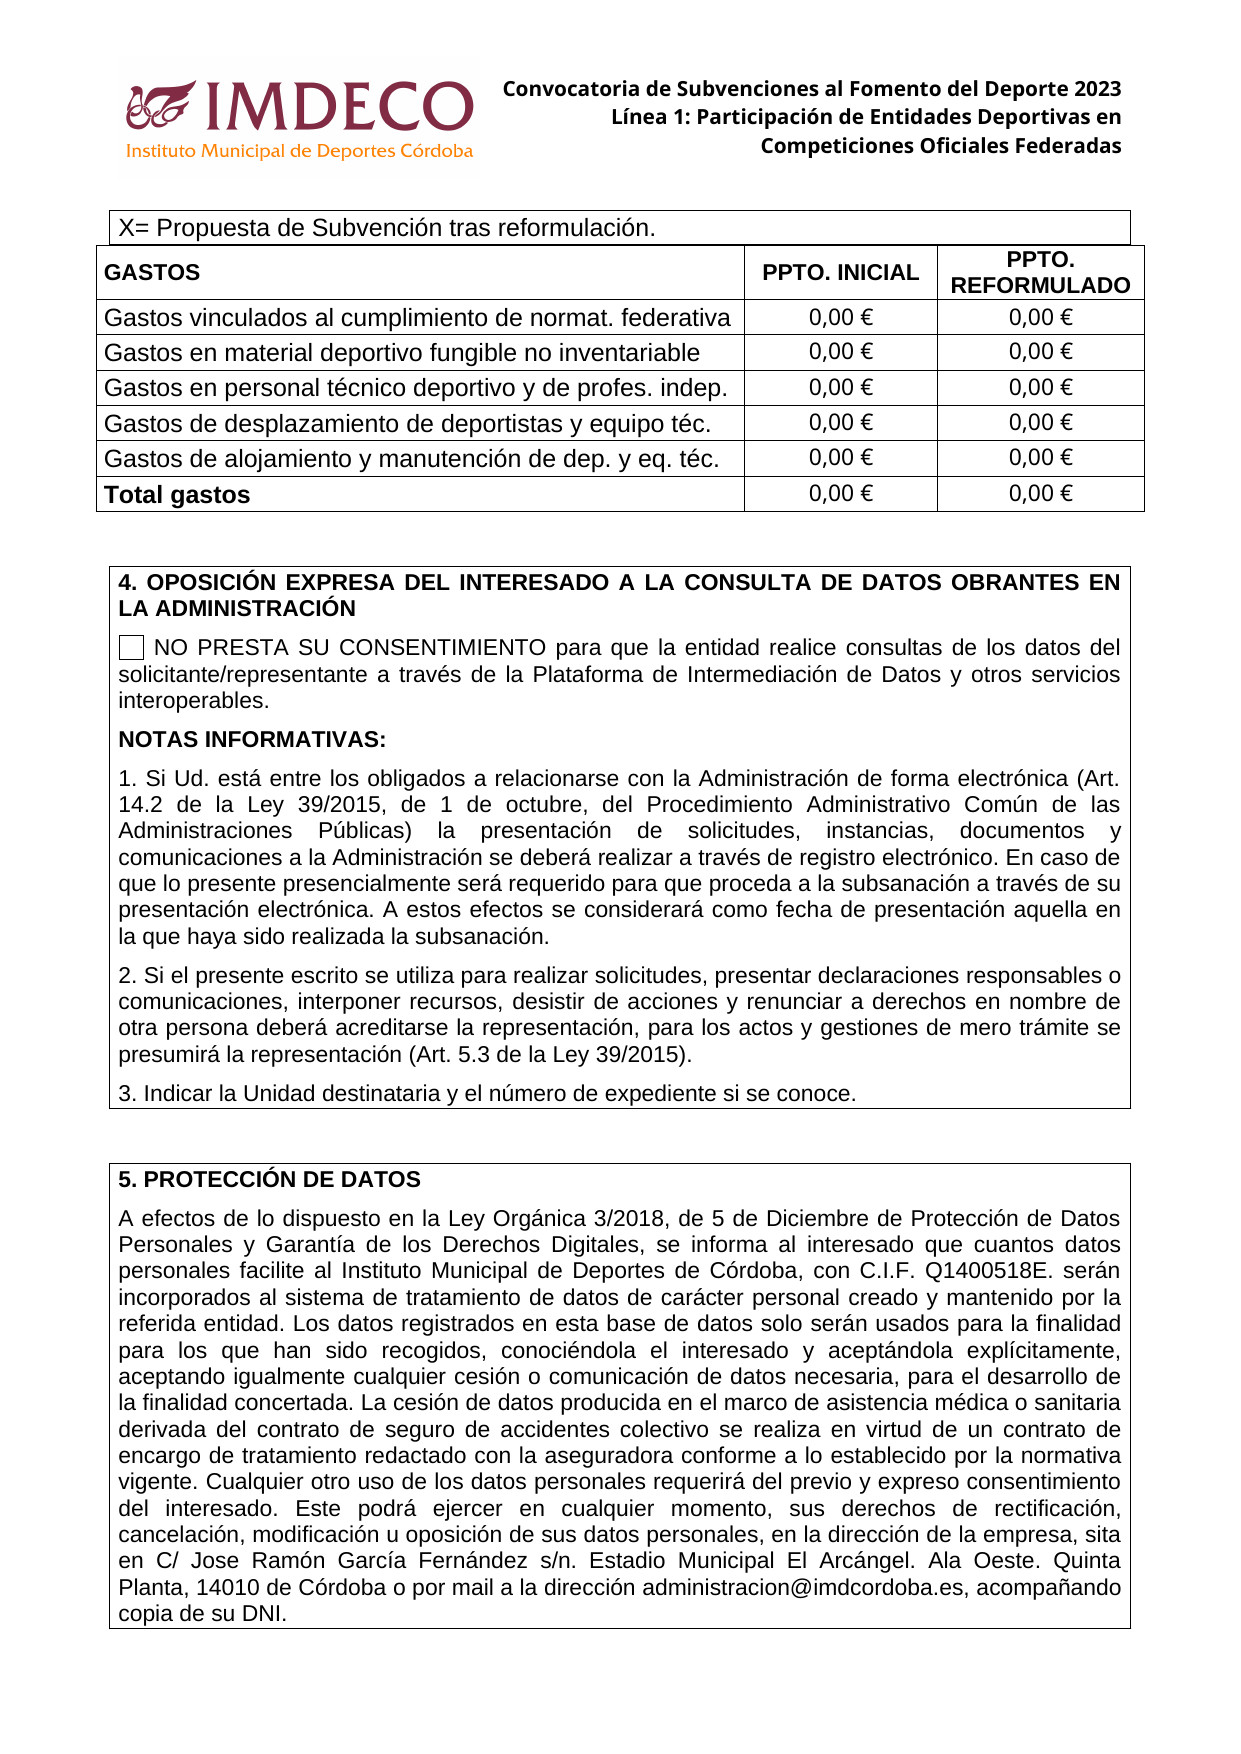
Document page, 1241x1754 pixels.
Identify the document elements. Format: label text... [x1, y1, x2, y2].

text 3. Indicar la Unidad destinataria y el número de expediente si se conoce. [110, 1076, 1130, 1108]
table_cell 0,00 € [745, 406, 937, 440]
table_header PPTO. REFORMULADO [938, 246, 1144, 299]
text NOTAS INFORMATIVAS: [110, 723, 1130, 752]
text 4. OPOSICIÓN EXPRESA DEL INTERESADO A LA CONSULTA DE DATOS OBRANTES EN LA ADMINISTRACIÓN [110, 567, 1130, 622]
text NO PRESTA SU CONSENTIMIENTO para que la entidad realice consultas de los datos del solicitante/representante a través de la Plataforma de Intermediación de Datos y otros servicios interoperables. [110, 631, 1130, 713]
table_cell Gastos de alojamiento y manutención de dep. y eq. téc. [97, 441, 744, 476]
text A efectos de lo dispuesto en la Ley Orgánica 3/2018, de 5 de Diciembre de Protección de Datos Personales y Garantía de los Derechos Digitales, se informa al interesado que cuantos datos personales facilite al Instituto Municipal de Deportes de Córdoba, con C.I.F. Q1400518E. serán incorporados al sistema de tratamiento de datos de carácter personal creado y mantenido por la referida entidad. Los datos registrados en esta base de datos solo serán usados para la finalidad para los que han sido recogidos, conociéndola el interesado y aceptándola explícitamente, aceptando igualmente cualquier cesión o comunicación de datos necesaria, para el desarrollo de la finalidad concertada. La cesión de datos producida en el marco de asistencia médica o sanitaria derivada del contrato de seguro de accidentes colectivo se realiza en virtud de un contrato de encargo de tratamiento redactado con la aseguradora conforme a lo establecido por la normativa vigente. Cualquier otro uso de los datos personales requerirá del previo y expreso consentimiento del interesado. Este podrá ejercer en cualquier momento, sus derechos de rectificación, cancelación, modificación u oposición de sus datos personales, en la dirección de la empresa, sita en C/ Jose Ramón García Fernández s/n. Estadio Municipal El Arcángel. Ala Oeste. Quinta Planta, 14010 de Córdoba o por mail a la dirección administracion@imdcordoba.es, acompañando copia de su DNI. [110, 1202, 1130, 1628]
table_header PPTO. INICIAL [745, 246, 937, 299]
table_cell Gastos vinculados al cumplimiento de normat. federativa [97, 300, 744, 334]
table_cell 0,00 € [938, 406, 1144, 440]
table_cell 0,00 € [745, 441, 937, 476]
table_cell 0,00 € [745, 477, 937, 511]
table_cell 0,00 € [938, 300, 1144, 334]
table_cell Gastos en personal técnico deportivo y de profes. indep. [97, 371, 744, 405]
text X= Propuesta de Subvención tras reformulación. [110, 211, 1130, 244]
table_cell Gastos en material deportivo fungible no inventariable [97, 335, 744, 369]
table_cell 0,00 € [938, 441, 1144, 476]
table_cell 0,00 € [938, 371, 1144, 405]
table_cell 0,00 € [745, 300, 937, 334]
table_cell 0,00 € [938, 335, 1144, 369]
table_cell 0,00 € [745, 371, 937, 405]
text 5. PROTECCIÓN DE DATOS [110, 1164, 1130, 1192]
table_cell 0,00 € [938, 477, 1144, 511]
text 2. Si el presente escrito se utiliza para realizar solicitudes, presentar declaraciones responsables o comunicaciones, interponer recursos, desistir de acciones y renunciar a derechos en nombre de otra persona deberá acreditarse la representación, para los actos y gestiones de mero trámite se presumirá la representación (Art. 5.3 de la Ley 39/2015). [110, 958, 1130, 1067]
text 1. Si Ud. está entre los obligados a relacionarse con la Administración de forma electrónica (Art. 14.2 de la Ley 39/2015, de 1 de octubre, del Procedimiento Administrativo Común de las Administraciones Públicas) la presentación de solicitudes, instancias, documentos y comunicaciones a la Administración se deberá realizar a través de registro electrónico. En caso de que lo presente presencialmente será requerido para que proceda a la subsanación a través de su presentación electrónica. A estos efectos se considerará como fecha de presentación aquella en la que haya sido realizada la subsanación. [110, 762, 1130, 949]
table_cell Gastos de desplazamiento de deportistas y equipo téc. [97, 406, 744, 440]
picture [118, 56, 480, 179]
table_cell 0,00 € [745, 335, 937, 369]
table_cell Total gastos [97, 477, 744, 511]
table_header GASTOS [97, 246, 744, 299]
